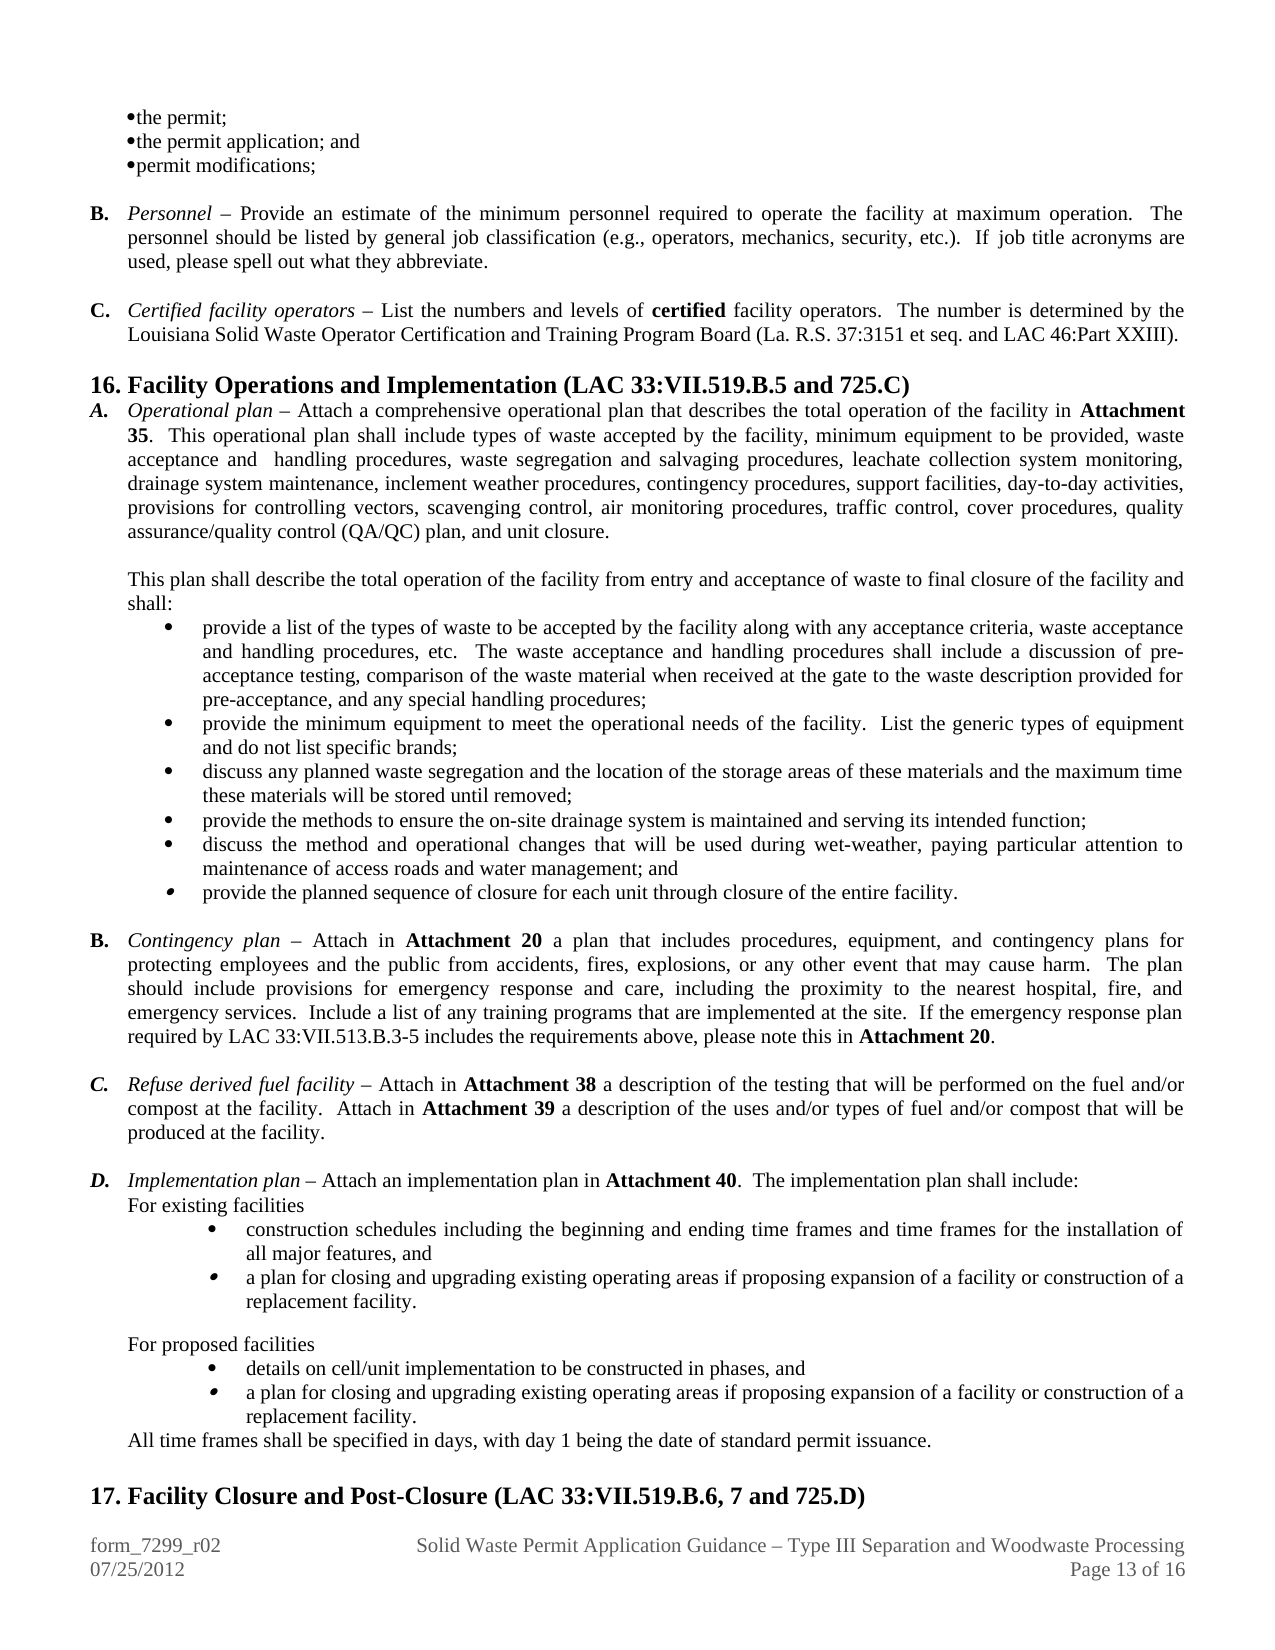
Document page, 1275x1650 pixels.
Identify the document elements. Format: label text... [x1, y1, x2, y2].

list a plan for closing and upgrading existing operating areas if proposing expansion of a facility or construction of a replacement facility. [208, 1380, 1185, 1428]
list This plan shall describe the total operation of the facility from entry and acceptance of waste to final closure of the facility and shall: [127, 567, 1185, 615]
list the permit; [127, 105, 1185, 129]
list discuss any planned waste segregation and the location of the storage areas of these materials and the maximum time these materials will be stored until removed; [165, 759, 1185, 807]
list Personnel – Provide an estimate of the minimum personnel required to operate the facility at maximum operation. The personnel should be listed by general job classification (e.g., operators, mechanics, security, etc.). If job title acronyms are used, please spell out what they abbreviate. [90, 201, 1185, 273]
list provide the methods to ensure the on-site drainage system is maintained and serving its intended function; [165, 807, 1185, 832]
list Implementation plan – Attach an implementation plan in Attachment 40. The implementation plan shall include: [90, 1168, 1185, 1192]
list provide the minimum equipment to meet the operational needs of the facility. List the generic types of equipment and do not list specific brands; [165, 711, 1185, 759]
list discuss the method and operational changes that will be used during wet-weather, paying particular attention to maintenance of access roads and water management; and [165, 832, 1185, 880]
list permit modifications; [127, 153, 1185, 177]
list All time frames shall be specified in days, with day 1 being the date of standard permit issuance. [127, 1428, 1185, 1452]
list For existing facilities [127, 1192, 1185, 1217]
list Facility Closure and Post-Closure (LAC 33:VII.519.B.6, 7 and 725.D) [90, 1481, 1185, 1510]
list details on cell/unit implementation to be constructed in phases, and [208, 1356, 1185, 1380]
list Contingency plan – Attach in Attachment 20 a plan that includes procedures, equipment, and contingency plans for protecting employees and the public from accidents, fires, explosions, or any other event that may cause harm. The plan should include provisions for emergency response and care, including the proximity to the nearest hospital, fire, and emergency services. Include a list of any training programs that are implemented at the site. If the emergency response plan required by LAC 33:VII.513.B.3-5 includes the requirements above, please note this in Attachment 20. [90, 928, 1185, 1048]
text For proposed facilities [127, 1332, 1185, 1356]
list provide the planned sequence of closure for each unit through closure of the entire facility. [165, 880, 1185, 904]
list Refuse derived fuel facility – Attach in Attachment 38 a description of the testing that will be performed on the fuel and/or compost at the facility. Attach in Attachment 39 a description of the uses and/or types of fuel and/or compost that will be produced at the facility. [90, 1072, 1185, 1144]
list a plan for closing and upgrading existing operating areas if proposing expansion of a facility or construction of a replacement facility. [208, 1265, 1185, 1313]
list Facility Operations and Implementation (LAC 33:VII.519.B.5 and 725.C) [90, 370, 1185, 398]
list Certified facility operators – List the numbers and levels of certified facility operators. The number is determined by the Louisiana Solid Waste Operator Certification and Training Program Board (La. R.S. 37:3151 et seq. and LAC 46:Part XXIII). [90, 297, 1185, 346]
list provide a list of the types of waste to be accepted by the facility along with any acceptance criteria, waste acceptance and handling procedures, etc. The waste acceptance and handling procedures shall include a discussion of pre-acceptance testing, comparison of the waste material when received at the gate to the waste description provided for pre-acceptance, and any special handling procedures; [165, 615, 1185, 711]
list the permit application; and [127, 129, 1185, 153]
list Operational plan – Attach a comprehensive operational plan that describes the total operation of the facility in Attachment 35. This operational plan shall include types of waste accepted by the facility, minimum equipment to be provided, waste acceptance and handling procedures, waste segregation and salvaging procedures, leachate collection system monitoring, drainage system maintenance, inclement weather procedures, contingency procedures, support facilities, day-to-day activities, provisions for controlling vectors, scavenging control, air monitoring procedures, traffic control, cover procedures, quality assurance/quality control (QA/QC) plan, and unit closure. [90, 398, 1185, 543]
list construction schedules including the beginning and ending time frames and time frames for the installation of all major features, and [208, 1217, 1185, 1265]
